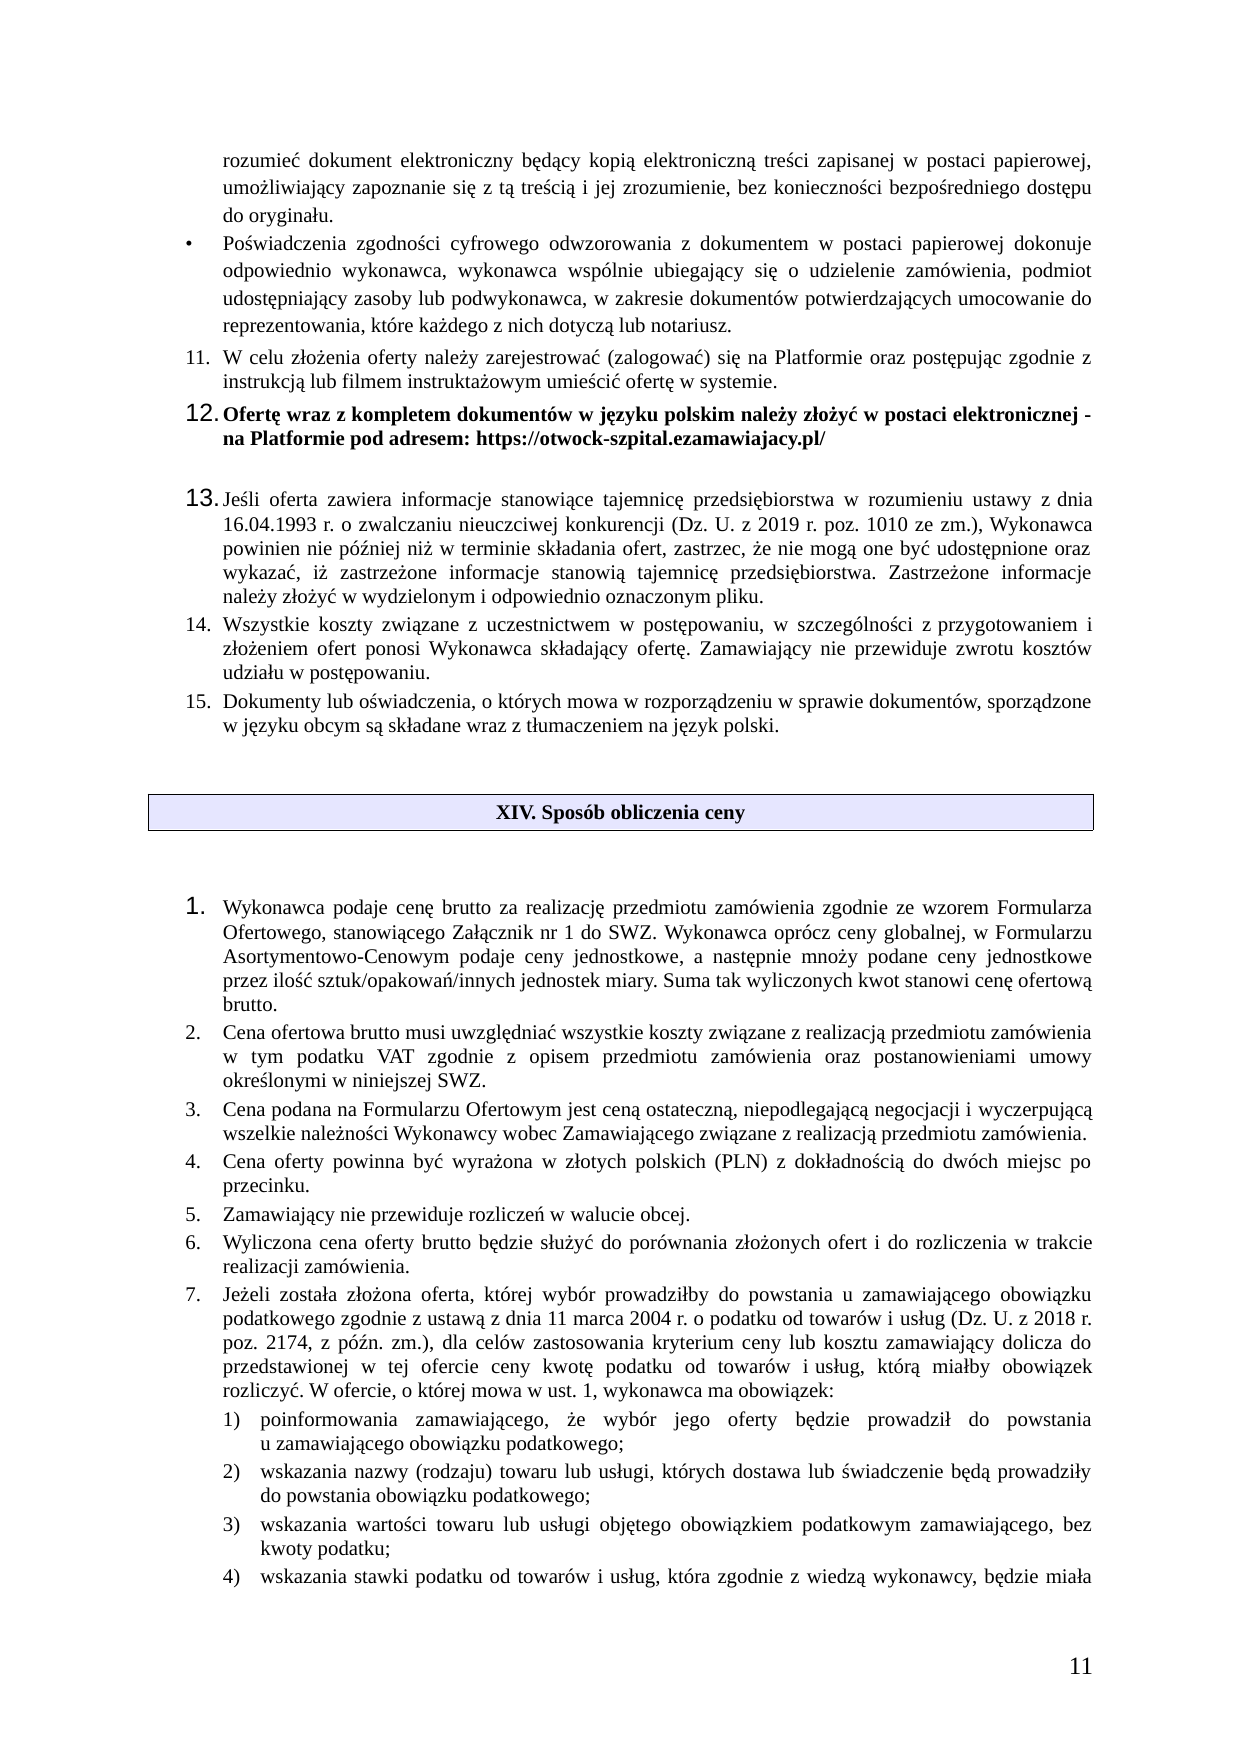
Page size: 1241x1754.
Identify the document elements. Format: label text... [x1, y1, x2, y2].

list Poświadczenia zgodności cyfrowego odwzorowania z dokumentem w postaci papierowej dokonuje odpowiednio wykonawca, wykonawca wspólnie ubiegający się o udzielenie zamówienia, podmiot udostępniający zasoby lub podwykonawca, w zakresie dokumentów potwierdzających umocowanie do reprezentowania, które każdego z nich dotyczą lub notariusz. [185, 230, 1093, 337]
list Wszystkie koszty związane z uczestnictwem w postępowaniu, w szczególności z przygotowaniem i złożeniem ofert ponosi Wykonawca składający ofertę. Zamawiający nie przewiduje zwrotu kosztów udziału w postępowaniu. [185, 612, 1093, 684]
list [185, 148, 1093, 227]
list Wyliczona cena oferty brutto będzie służyć do porównania złożonych ofert i do rozliczenia w trakcie realizacji zamówienia. [185, 1230, 1093, 1278]
list Cena oferty powinna być wyrażona w złotych polskich (PLN) z dokładnością do dwóch miejsc po przecinku. [185, 1149, 1093, 1197]
list wskazania wartości towaru lub usługi objętego obowiązkiem podatkowym zamawiającego, bez kwoty podatku; [223, 1512, 1093, 1560]
list Jeżeli została złożona oferta, której wybór prowadziłby do powstania u zamawiającego obowiązku podatkowego zgodnie z ustawą z dnia 11 marca 2004 r. o podatku od towarów i usług (Dz. U. z 2018 r. poz. 2174, z późn. zm.), dla celów zastosowania kryterium ceny lub kosztu zamawiający dolicza do przedstawionej w tej ofercie ceny kwotę podatku od towarów i usług, którą miałby obowiązek rozliczyć. W ofercie, o której mowa w ust. 1, wykonawca ma obowiązek: [185, 1282, 1093, 1402]
list wskazania nazwy (rodzaju) towaru lub usługi, których dostawa lub świadczenie będą prowadziły do powstania obowiązku podatkowego; [223, 1459, 1093, 1507]
list Dokumenty lub oświadczenia, o których mowa w rozporządzeniu w sprawie dokumentów, sporządzone w języku obcym są składane wraz z tłumaczeniem na język polski. [185, 689, 1093, 737]
list Cena podana na Formularzu Ofertowym jest ceną ostateczną, niepodlegającą negocjacji i wyczerpującą wszelkie należności Wykonawcy wobec Zamawiającego związane z realizacją przedmiotu zamówienia. [185, 1097, 1093, 1145]
list Wykonawca podaje cenę brutto za realizację przedmiotu zamówienia zgodnie ze wzorem Formularza Ofertowego, stanowiącego Załącznik nr 1 do SWZ. Wykonawca oprócz ceny globalnej, w Formularzu Asortymentowo-Cenowym podaje ceny jednostkowe, a następnie mnoży podane ceny jednostkowe przez ilość sztuk/opakowań/innych jednostek miary. Suma tak wyliczonych kwot stanowi cenę ofertową brutto. [185, 891, 1093, 1016]
list Zamawiający nie przewiduje rozliczeń w walucie obcej. [185, 1201, 1093, 1226]
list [223, 1564, 1093, 1588]
list poinformowania zamawiającego, że wybór jego oferty będzie prowadził do powstania u zamawiającego obowiązku podatkowego; [223, 1407, 1093, 1455]
list Jeśli oferta zawiera informacje stanowiące tajemnicę przedsiębiorstwa w rozumieniu ustawy z dnia 16.04.1993 r. o zwalczaniu nieuczciwej konkurencji (Dz. U. z 2019 r. poz. 1010 ze zm.), Wykonawca powinien nie później niż w terminie składania ofert, zastrzec, że nie mogą one być udostępnione oraz wykazać, iż zastrzeżone informacje stanowią tajemnicę przedsiębiorstwa. Zastrzeżone informacje należy złożyć w wydzielonym i odpowiednio oznaczonym pliku. [185, 483, 1093, 608]
list Cena ofertowa brutto musi uwzględniać wszystkie koszty związane z realizacją przedmiotu zamówienia w tym podatku VAT zgodnie z opisem przedmiotu zamówienia oraz postanowieniami umowy określonymi w niniejszej SWZ. [185, 1020, 1093, 1092]
list W celu złożenia oferty należy zarejestrować (zalogować) się na Platformie oraz postępując zgodnie z instrukcją lub filmem instruktażowym umieścić ofertę w systemie. [185, 345, 1093, 393]
table_header XIV. Sposób obliczenia ceny [149, 795, 1093, 829]
list Ofertę wraz z kompletem dokumentów w języku polskim należy złożyć w postaci elektronicznej - na Platformie pod adresem: https://otwock-szpital.ezamawiajacy.pl/ [185, 397, 1093, 450]
